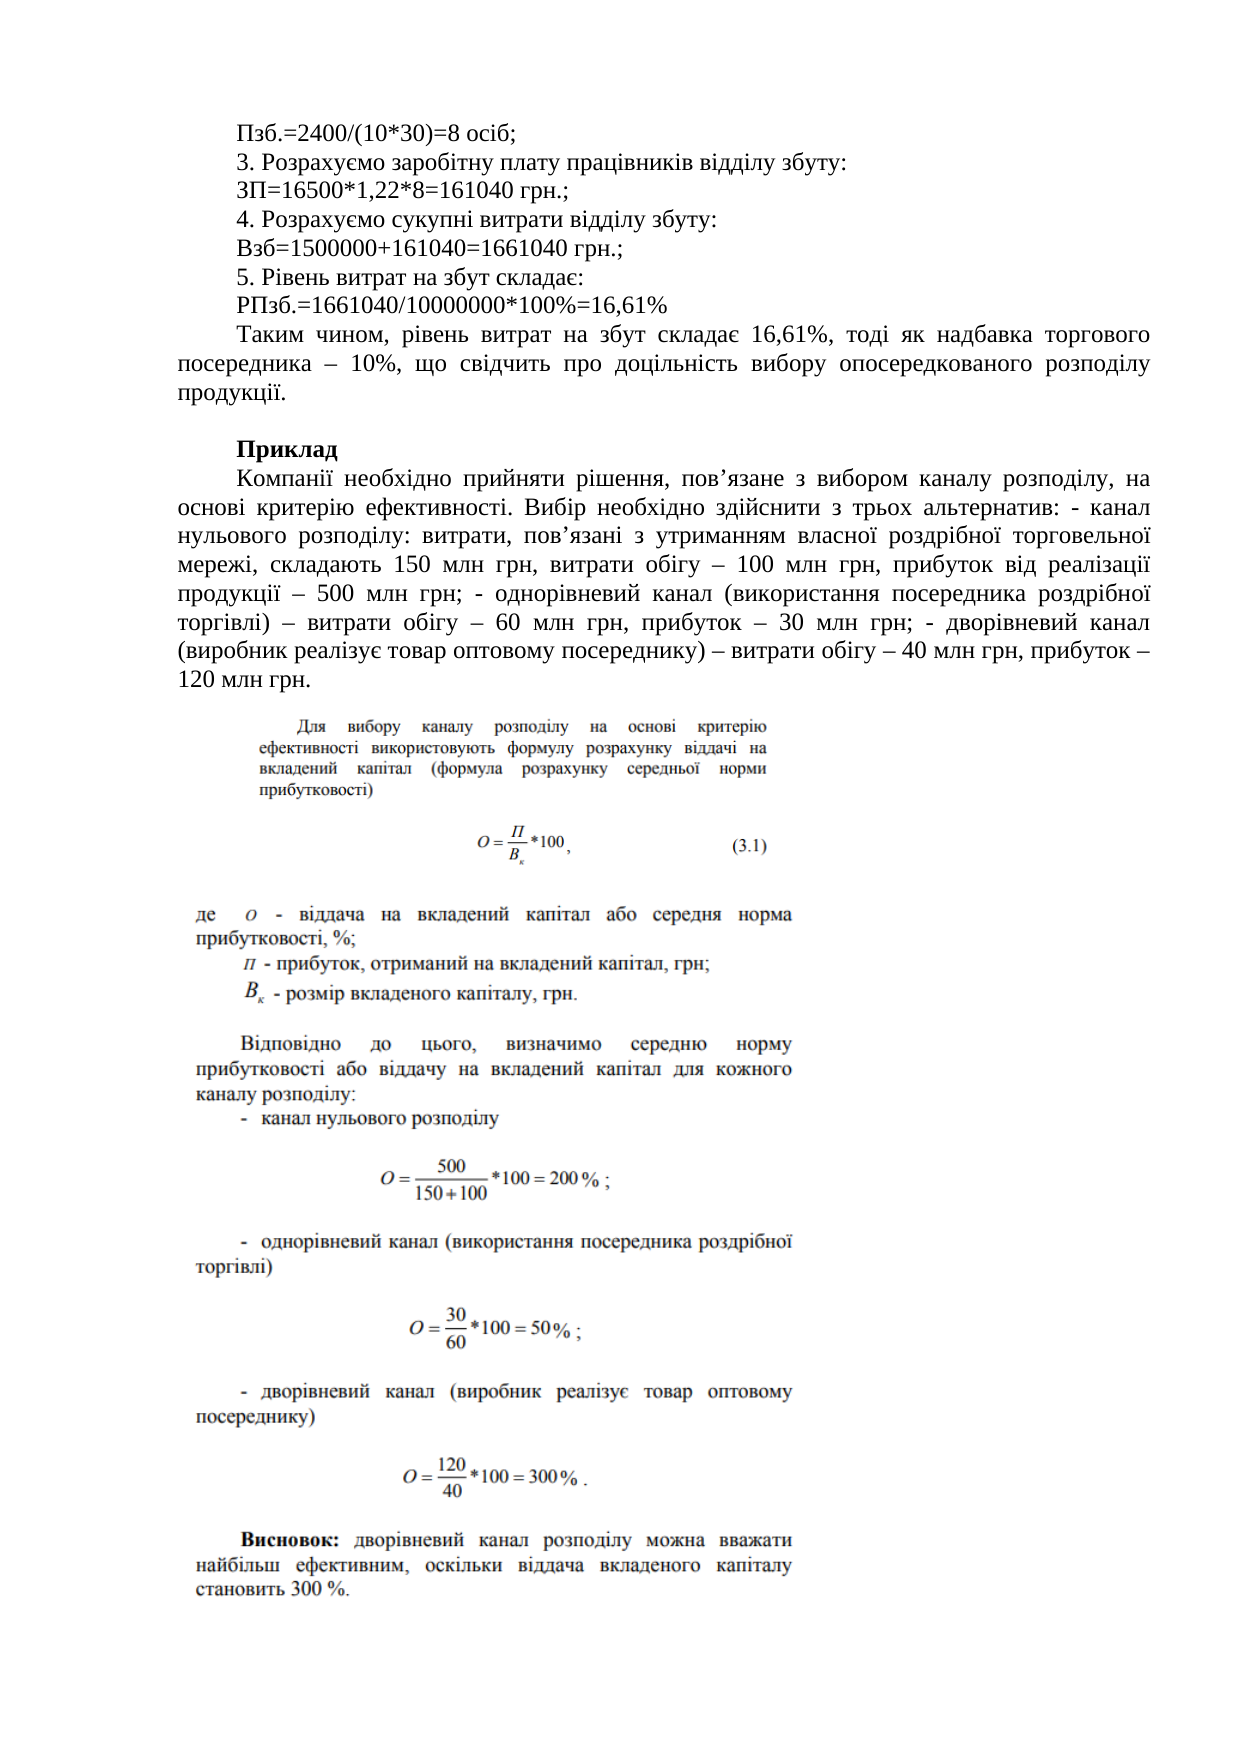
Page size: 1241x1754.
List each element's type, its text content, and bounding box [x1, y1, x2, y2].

text 5. Рівень витрат на збут складає: [177, 262, 1152, 291]
text Взб=1500000+161040=1661040 грн.; [177, 233, 1152, 262]
text Компанії необхідно прийняти рішення, пов’язане з вибором каналу розподілу, на основі критерію ефективності. Вибір необхідно здійснити з трьох альтернатив: - канал нульового розподілу: витрати, пов’язані з утриманням власної роздрібної торговельної мережі, складають 150 млн грн, витрати обігу – 100 млн грн, прибуток від реалізації продукції – 500 млн грн; - однорівневий канал (використання посередника роздрібної торгівлі) – витрати обігу – 60 млн грн, прибуток – 30 млн грн; - дворівневий канал (виробник реалізує товар оптовому посереднику) – витрати обігу – 40 млн грн, прибуток – 120 млн грн. [177, 463, 1152, 693]
text Приклад [177, 434, 1152, 463]
text 3. Розрахуємо заробітну плату працівників відділу збуту: [177, 147, 1152, 176]
text 4. Розрахуємо сукупні витрати відділу збуту: [177, 204, 1152, 233]
picture [177, 693, 808, 1611]
text Таким чином, рівень витрат на збут складає 16,61%, тоді як надбавка торгового посередника – 10%, що свідчить про доцільність вибору опосередкованого розподілу продукції. [177, 319, 1152, 406]
text ЗП=16500*1,22*8=161040 грн.; [177, 176, 1152, 204]
text Пзб.=2400/(10*30)=8 осіб; [177, 118, 1152, 147]
text РПзб.=1661040/10000000*100%=16,61% [177, 291, 1152, 319]
